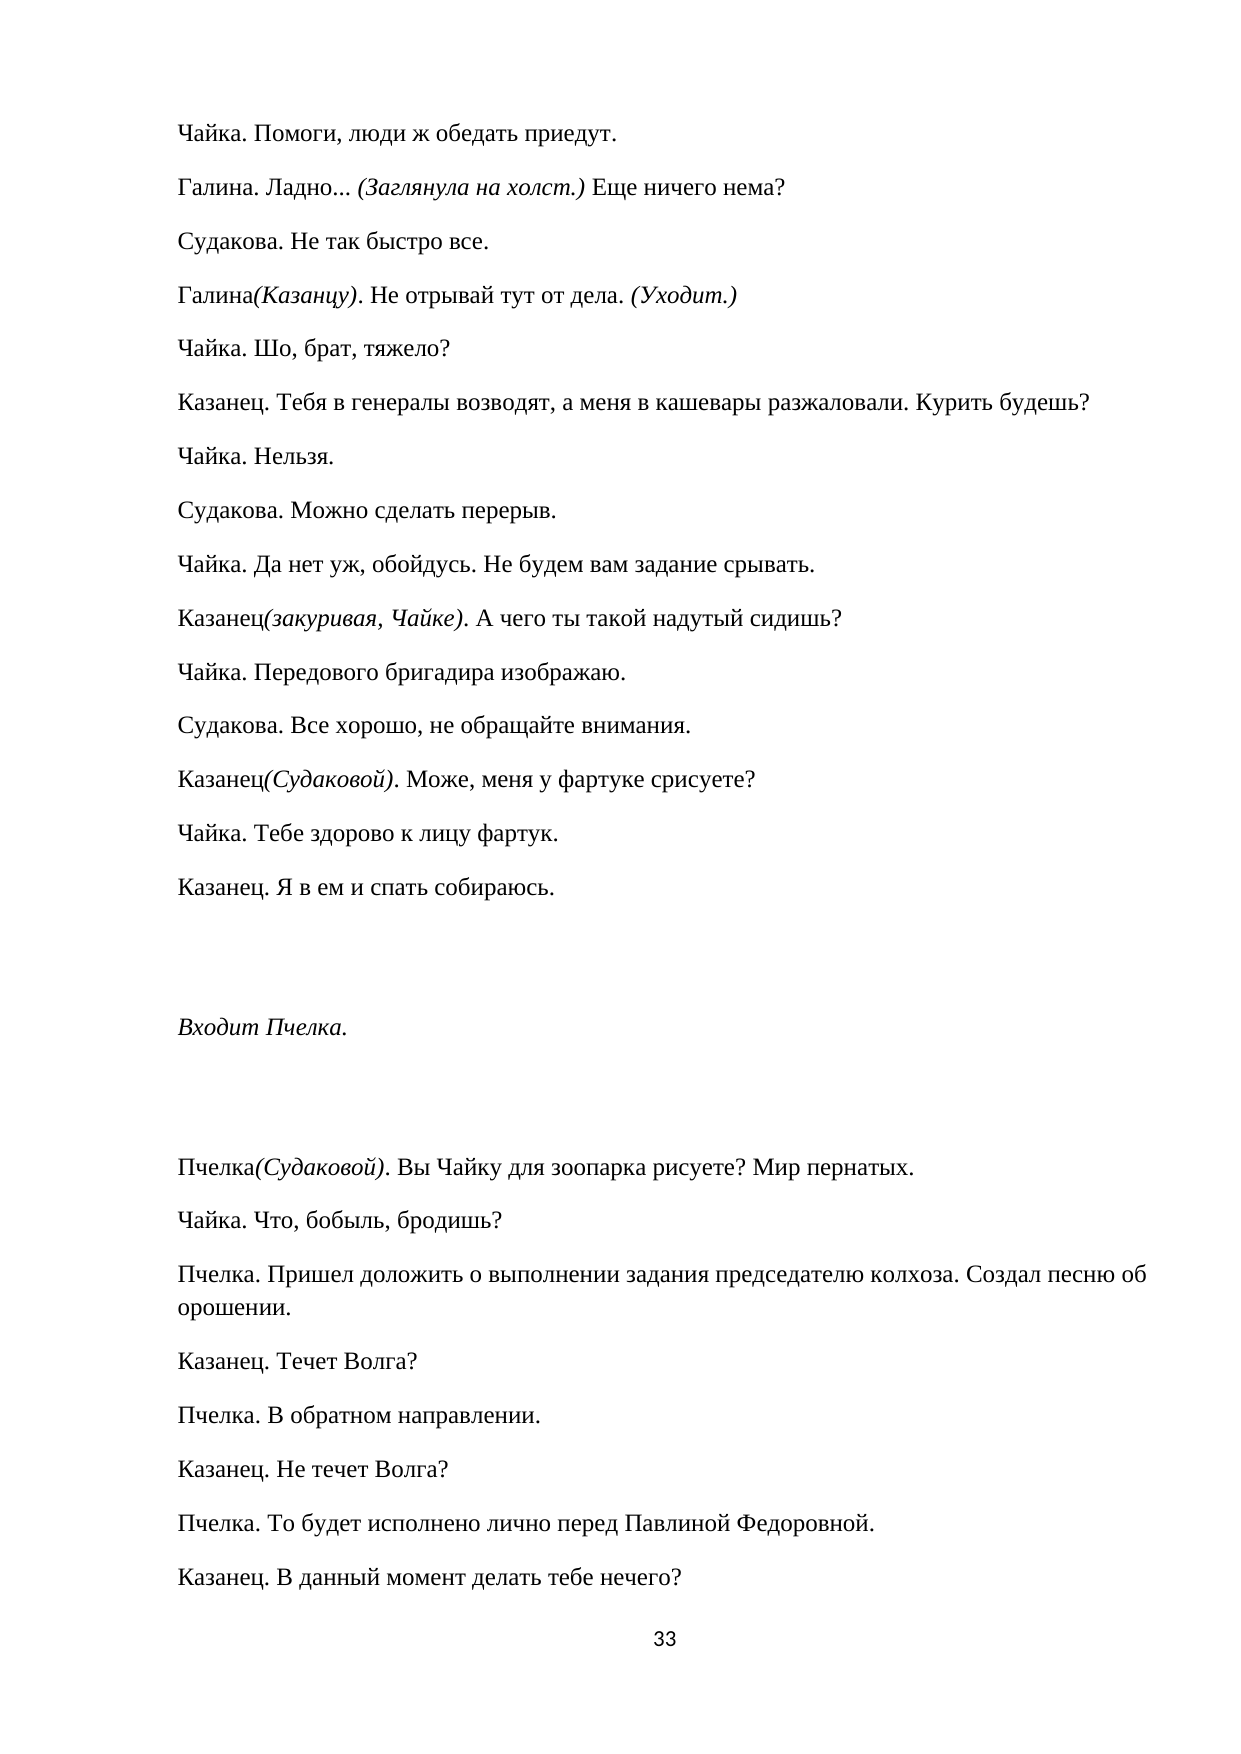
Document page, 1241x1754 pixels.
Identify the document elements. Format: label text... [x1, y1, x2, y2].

text Судакова. Можно сделать перерыв. [177, 495, 1152, 524]
text Казанец(закуривая, Чайке). А чего ты такой надутый сидишь? [177, 603, 1152, 632]
text Пчелка. То будет исполнено лично перед Павлиной Федоровной. [177, 1508, 1152, 1537]
text Казанец. Я в ем и спать собираюсь. [177, 872, 1152, 901]
text Судакова. Не так быстро все. [177, 226, 1152, 254]
text Казанец. Не течет Волга? [177, 1454, 1152, 1483]
text Судакова. Все хорошо, не обращайте внимания. [177, 711, 1152, 739]
text Казанец. В данный момент делать тебе нечего? [177, 1562, 1152, 1590]
text Чайка. Передового бригадира изображаю. [177, 657, 1152, 685]
text Чайка. Нельзя. [177, 441, 1152, 470]
text Чайка. Помоги, люди ж обедать приедут. [177, 118, 1152, 147]
text Галина. Ладно... (Заглянула на холст.) Еще ничего нема? [177, 172, 1152, 201]
text Чайка. Что, бобыль, бродишь? [177, 1206, 1152, 1234]
text Галина(Казанцу). Не отрывай тут от дела. (Уходит.) [177, 280, 1152, 308]
text Пчелка. Пришел доложить о выполнении задания председателю колхоза. Создал песню об орошении. [177, 1259, 1152, 1321]
text Казанец. Тебя в генералы возводят, а меня в кашевары разжаловали. Курить будешь? [177, 387, 1152, 416]
text Пчелка(Судаковой). Вы Чайку для зоопарка рисуете? Мир пернатых. [177, 1152, 1152, 1180]
text Чайка. Тебе здорово к лицу фартук. [177, 818, 1152, 847]
text Казанец(Судаковой). Може, меня у фартуке срисуете? [177, 764, 1152, 793]
text Чайка. Шо, брат, тяжело? [177, 333, 1152, 362]
text Казанец. Течет Волга? [177, 1346, 1152, 1375]
text Чайка. Да нет уж, обойдусь. Не будем вам задание срывать. [177, 549, 1152, 578]
text Входит Пчелка. [177, 1012, 1152, 1041]
text Пчелка. В обратном направлении. [177, 1400, 1152, 1429]
